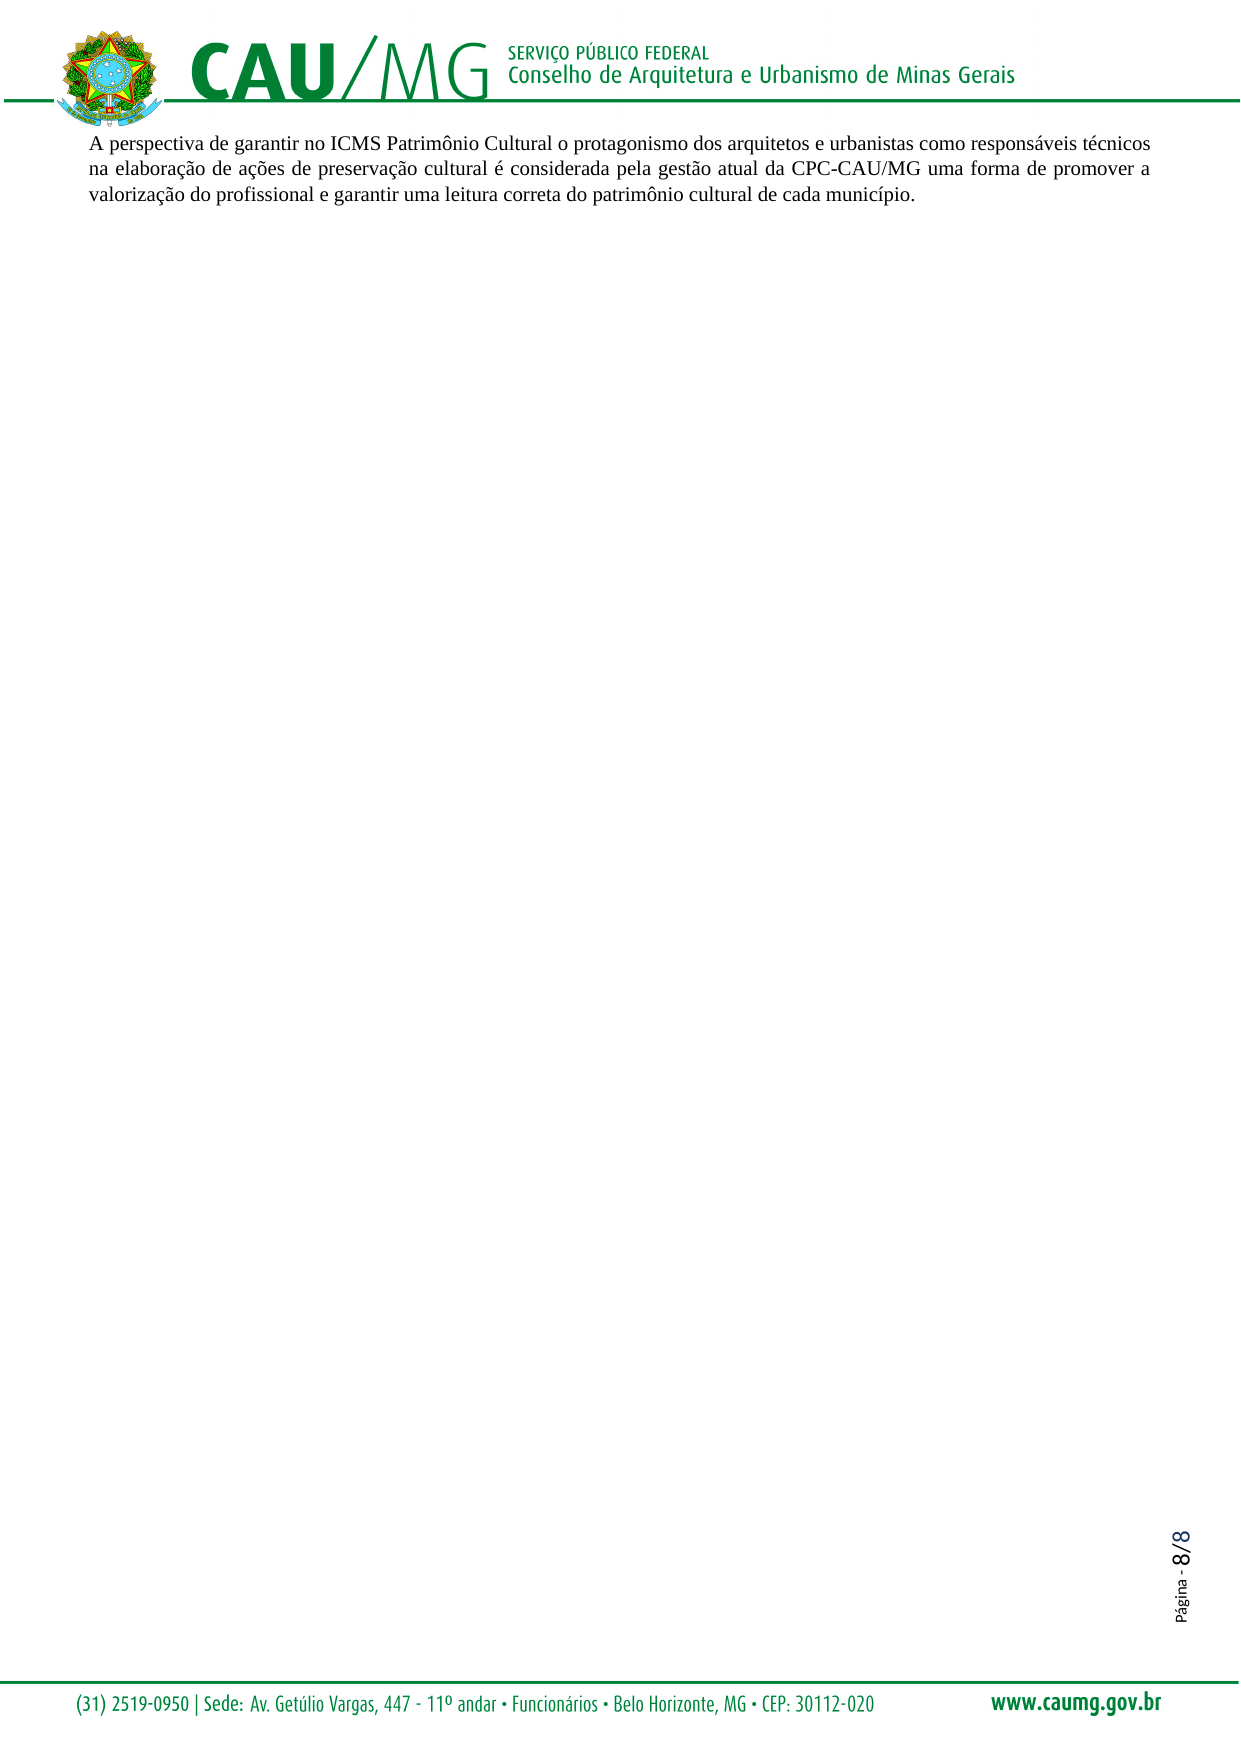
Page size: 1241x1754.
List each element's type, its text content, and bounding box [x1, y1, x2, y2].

picture [0, 1668, 1239, 1754]
picture [3, 4, 1241, 138]
text A perspectiva de garantir no ICMS Patrimônio Cultural o protagonismo dos arquitetos e urbanistas como responsáveis técnicos na elaboração de ações de preservação cultural é considerada pela gestão atual da CPC-CAU/MG uma forma de promover a valorização do profissional e garantir uma leitura correta do patrimônio cultural de cada município. [89, 131, 1152, 206]
